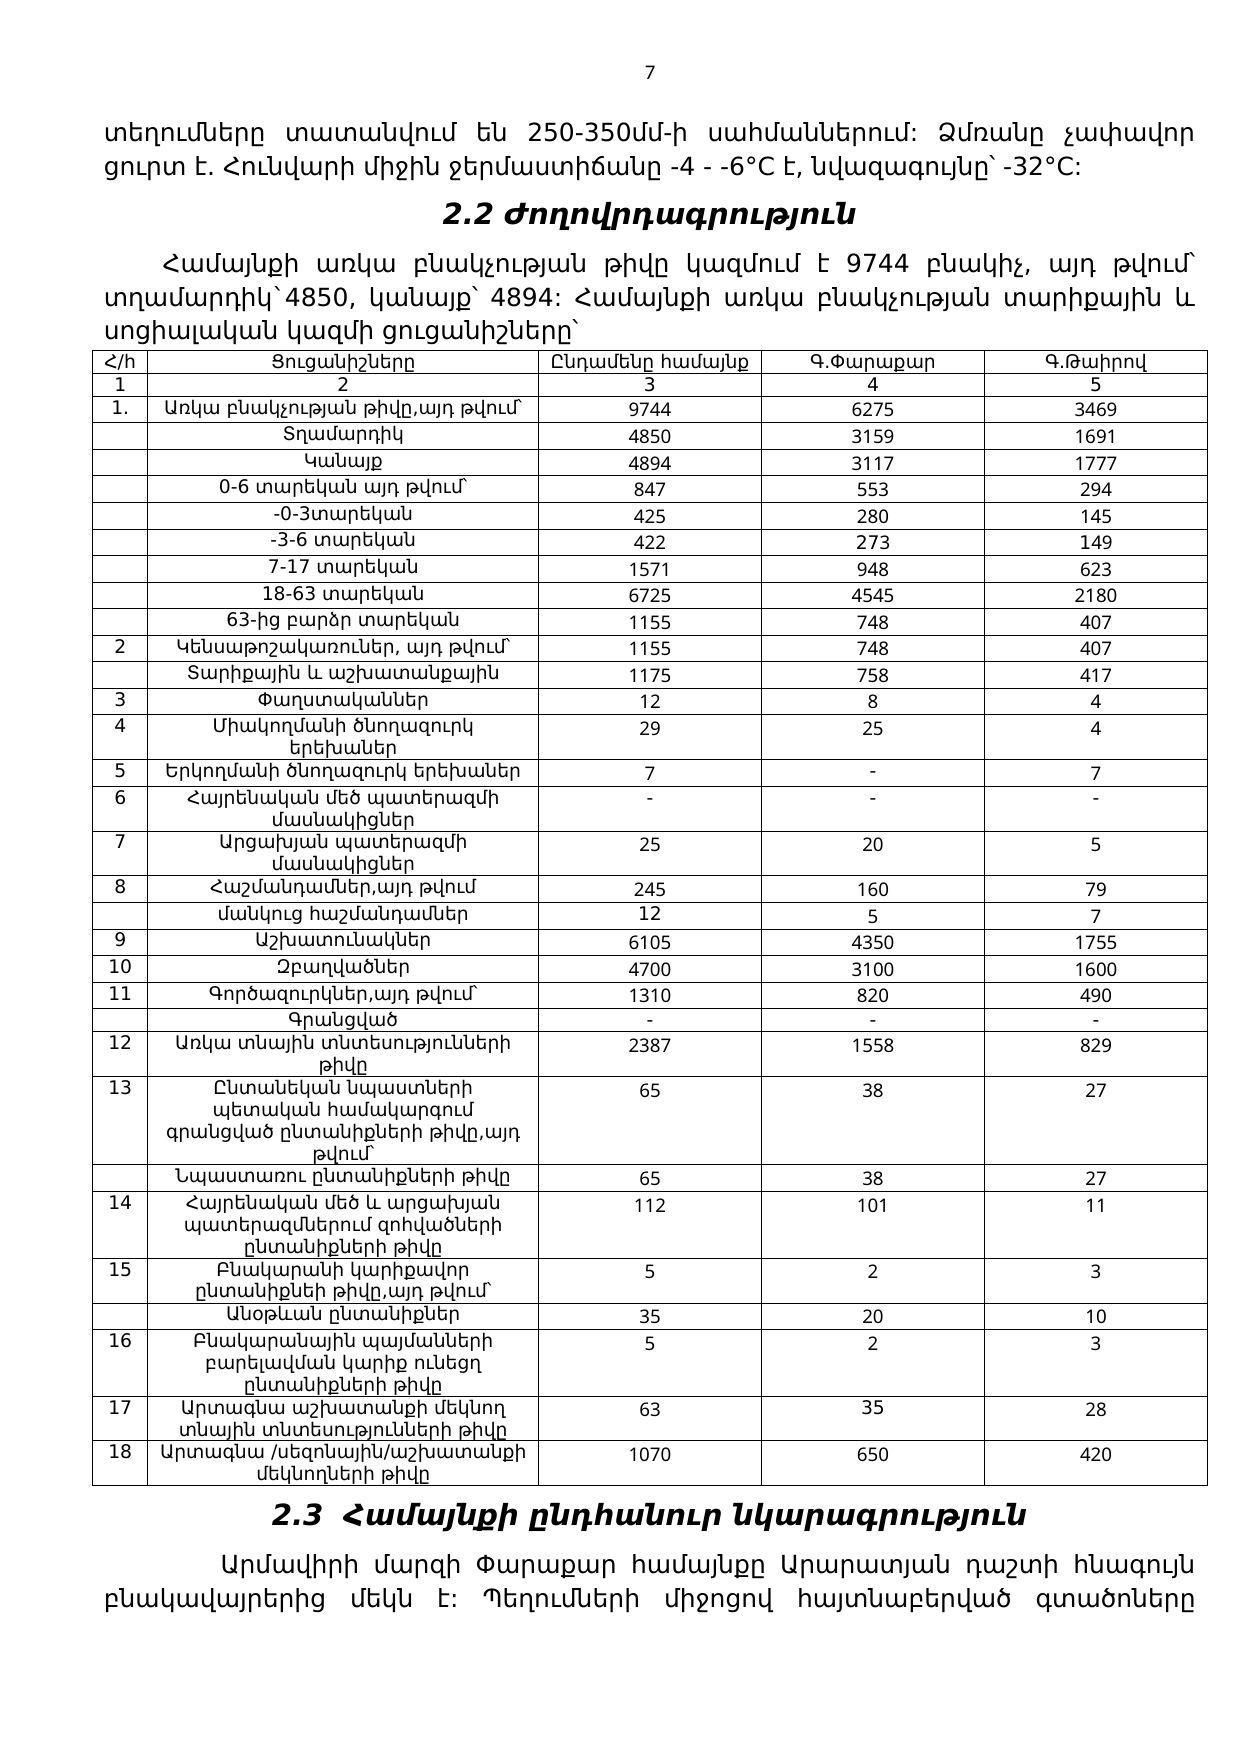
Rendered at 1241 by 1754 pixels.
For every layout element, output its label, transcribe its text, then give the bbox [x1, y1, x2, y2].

table_cell 2 [148, 374, 538, 396]
table_cell 8 [93, 876, 147, 902]
table_cell 748 [762, 636, 984, 661]
table_cell 490 [985, 983, 1207, 1008]
table_cell 422 [539, 530, 761, 555]
table_cell 3 [539, 374, 761, 396]
table_cell 145 [985, 503, 1207, 528]
table_cell 820 [762, 983, 984, 1008]
table_cell 2180 [985, 583, 1207, 608]
table_cell 948 [762, 556, 984, 582]
table_cell 623 [985, 556, 1207, 582]
table_cell 4700 [539, 956, 761, 982]
table_cell մանկուց հաշմանդամներ [148, 903, 538, 928]
table_cell 112 [539, 1192, 761, 1258]
table_cell 650 [762, 1441, 984, 1485]
table_cell 5 [539, 1330, 761, 1396]
table_cell Առկա տնային տնտեսությունների թիվը [148, 1032, 538, 1076]
table_cell 2 [762, 1259, 984, 1302]
table_cell 65 [539, 1077, 761, 1164]
table_header Ընդամենը համայնք [539, 351, 761, 373]
table_cell [93, 609, 147, 635]
table_cell Արտագնա աշխատանքի մեկնող տնային տնտեսությունների թիվը [148, 1397, 538, 1440]
table_cell 4 [985, 689, 1207, 714]
table_cell Բնակարանի կարիքավոր ընտանիքնեի թիվը,այդ թվում՝ [148, 1259, 538, 1302]
table_cell 407 [985, 609, 1207, 635]
table_cell 7-17 տարեկան [148, 556, 538, 582]
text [103, 118, 1196, 181]
table_cell 63 [539, 1397, 761, 1440]
table_cell 10 [985, 1304, 1207, 1329]
table_cell 6725 [539, 583, 761, 608]
table_cell Հայրենական մեծ և արցախյան պատերազմներում զոհվածների ընտանիքների թիվը [148, 1192, 538, 1258]
table_cell 2387 [539, 1032, 761, 1076]
table_cell Անօթևան ընտանիքներ [148, 1304, 538, 1329]
table_cell 5 [985, 374, 1207, 396]
table_cell 417 [985, 662, 1207, 688]
table_cell 1571 [539, 556, 761, 582]
table_cell 4350 [762, 930, 984, 955]
table_cell 3100 [762, 956, 984, 982]
table_cell Կանայք [148, 450, 538, 475]
table_cell 6 [93, 787, 147, 831]
table_cell 5 [93, 760, 147, 786]
table_cell 3469 [985, 397, 1207, 422]
table_cell 16 [93, 1330, 147, 1396]
table_cell - [539, 787, 761, 831]
table_cell 6275 [762, 397, 984, 422]
table_cell Ընտանեկան նպաստների պետական համակարգում գրանցված ընտանիքների թիվը,այդ թվում՝ [148, 1077, 538, 1164]
table_cell 25 [539, 832, 761, 875]
table_cell Աշխատունակներ [148, 930, 538, 955]
table_cell 280 [762, 503, 984, 528]
table_cell 8 [762, 689, 984, 714]
text Համայնքի առկա բնակչության թիվը կազմում է 9744 բնակիչ, այդ թվում՝ տղամարդիկ`4850, կանայք՝ 4894: Համայնքի առկա բնակչության տարիքային և սոցիալական կազմի ցուցանիշները՝ [103, 249, 1196, 345]
table_cell 1175 [539, 662, 761, 688]
table_cell Տղամարդիկ [148, 423, 538, 449]
table_cell 65 [539, 1165, 761, 1191]
table_cell 10 [93, 956, 147, 982]
table_cell Բնակարանային պայմանների բարելավման կարիք ունեցղ ընտանիքների թիվը [148, 1330, 538, 1396]
table_cell Կենսաթոշակառուներ, այդ թվում՝ [148, 636, 538, 661]
table_cell 7 [985, 760, 1207, 786]
table_cell Հայրենական մեծ պատերազմի մասնակիցներ [148, 787, 538, 831]
table_cell 38 [762, 1165, 984, 1191]
table_cell 3159 [762, 423, 984, 449]
table_cell [93, 476, 147, 502]
table_cell 1755 [985, 930, 1207, 955]
table_cell Փաղստականներ [148, 689, 538, 714]
table_cell 79 [985, 876, 1207, 902]
table_cell 4850 [539, 423, 761, 449]
table_cell - [539, 1009, 761, 1031]
table_cell 18-63 տարեկան [148, 583, 538, 608]
table_cell Առկա բնակչության թիվը,այդ թվում՝ [148, 397, 538, 422]
table_cell [93, 450, 147, 475]
table_cell 14 [93, 1192, 147, 1258]
table_cell - [985, 1009, 1207, 1031]
table_cell 553 [762, 476, 984, 502]
table_cell 1070 [539, 1441, 761, 1485]
table_cell - [762, 787, 984, 831]
table_cell Արտագնա /սեզոնային/աշխատանքի մեկնողների թիվը [148, 1441, 538, 1485]
table_cell [93, 662, 147, 688]
table_cell 35 [762, 1397, 984, 1440]
table_cell 63-ից բարձր տարեկան [148, 609, 538, 635]
table_cell 15 [93, 1259, 147, 1302]
table_cell 273 [762, 530, 984, 555]
table_cell 1600 [985, 956, 1207, 982]
table_cell 35 [539, 1304, 761, 1329]
table_cell 7 [539, 760, 761, 786]
table_cell 5 [762, 903, 984, 928]
table_header Գ.Թաիրով [985, 351, 1207, 373]
table_cell 2 [762, 1330, 984, 1396]
table_cell 4545 [762, 583, 984, 608]
table_cell [93, 556, 147, 582]
table_cell 1310 [539, 983, 761, 1008]
table_cell Հաշմանդամներ,այդ թվում [148, 876, 538, 902]
table_header Ցուցանիշները [148, 351, 538, 373]
table_cell 425 [539, 503, 761, 528]
table_cell 3117 [762, 450, 984, 475]
table_cell 3 [93, 689, 147, 714]
subtitle 2.3 Համայնքի ընդհանուր նկարագրություն [103, 1499, 1196, 1533]
table_cell 7 [985, 903, 1207, 928]
table_cell [93, 1009, 147, 1031]
table_cell 4 [985, 715, 1207, 759]
table_cell 27 [985, 1165, 1207, 1191]
table_cell 149 [985, 530, 1207, 555]
table_cell 407 [985, 636, 1207, 661]
table_cell Գրանցված [148, 1009, 538, 1031]
table_cell 4 [93, 715, 147, 759]
table_cell 38 [762, 1077, 984, 1164]
table_cell 9744 [539, 397, 761, 422]
table_cell Երկողմանի ծնողազուրկ երեխաներ [148, 760, 538, 786]
subtitle 2.2 Ժողովրդագրություն [103, 198, 1196, 232]
table_cell Միակողմանի ծնողազուրկ երեխաներ [148, 715, 538, 759]
table_cell [93, 583, 147, 608]
table_cell 420 [985, 1441, 1207, 1485]
table_cell 5 [985, 832, 1207, 875]
table_cell 0-6 տարեկան այդ թվում՝ [148, 476, 538, 502]
table_cell [93, 530, 147, 555]
table_cell 758 [762, 662, 984, 688]
table_cell 1777 [985, 450, 1207, 475]
table_cell [93, 903, 147, 928]
table_cell 4894 [539, 450, 761, 475]
table_cell 245 [539, 876, 761, 902]
table_header Գ.Փարաքար [762, 351, 984, 373]
table_cell 160 [762, 876, 984, 902]
table_cell 4 [762, 374, 984, 396]
table_cell - [762, 760, 984, 786]
table_cell [93, 423, 147, 449]
table_cell Տարիքային և աշխատանքային [148, 662, 538, 688]
table_cell 11 [985, 1192, 1207, 1258]
table_cell 2 [93, 636, 147, 661]
table_cell 20 [762, 1304, 984, 1329]
table_cell 1155 [539, 636, 761, 661]
table_cell 5 [539, 1259, 761, 1302]
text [103, 1550, 1196, 1613]
table_cell [93, 503, 147, 528]
table_cell Գործազուրկներ,այդ թվում՝ [148, 983, 538, 1008]
table_cell 1691 [985, 423, 1207, 449]
table_cell 18 [93, 1441, 147, 1485]
table_cell 27 [985, 1077, 1207, 1164]
table_cell - [985, 787, 1207, 831]
table_cell -0-3տարեկան [148, 503, 538, 528]
table_cell -3-6 տարեկան [148, 530, 538, 555]
table_cell 847 [539, 476, 761, 502]
table_cell [93, 1165, 147, 1191]
table_cell 1558 [762, 1032, 984, 1076]
table_cell Զբաղվածներ [148, 956, 538, 982]
table_cell 7 [93, 832, 147, 875]
table_cell 13 [93, 1077, 147, 1164]
table_cell Նպաստառու ընտանիքների թիվը [148, 1165, 538, 1191]
table_cell 1. [93, 397, 147, 422]
table_cell 294 [985, 476, 1207, 502]
table_cell 11 [93, 983, 147, 1008]
table_cell 20 [762, 832, 984, 875]
table_cell 28 [985, 1397, 1207, 1440]
table_cell 17 [93, 1397, 147, 1440]
table_cell 1 [93, 374, 147, 396]
table_cell 9 [93, 930, 147, 955]
table_cell 12 [93, 1032, 147, 1076]
table_cell 3 [985, 1259, 1207, 1302]
table_cell 12 [539, 903, 761, 928]
table_cell 12 [539, 689, 761, 714]
table_cell 6105 [539, 930, 761, 955]
table_cell 748 [762, 609, 984, 635]
table_cell - [762, 1009, 984, 1031]
table_cell 101 [762, 1192, 984, 1258]
table_cell 3 [985, 1330, 1207, 1396]
table_cell 829 [985, 1032, 1207, 1076]
table_cell 29 [539, 715, 761, 759]
table_cell 25 [762, 715, 984, 759]
table_header Հ/հ [93, 351, 147, 373]
table_cell [93, 1304, 147, 1329]
table_cell 1155 [539, 609, 761, 635]
table_cell Արցախյան պատերազմի մասնակիցներ [148, 832, 538, 875]
